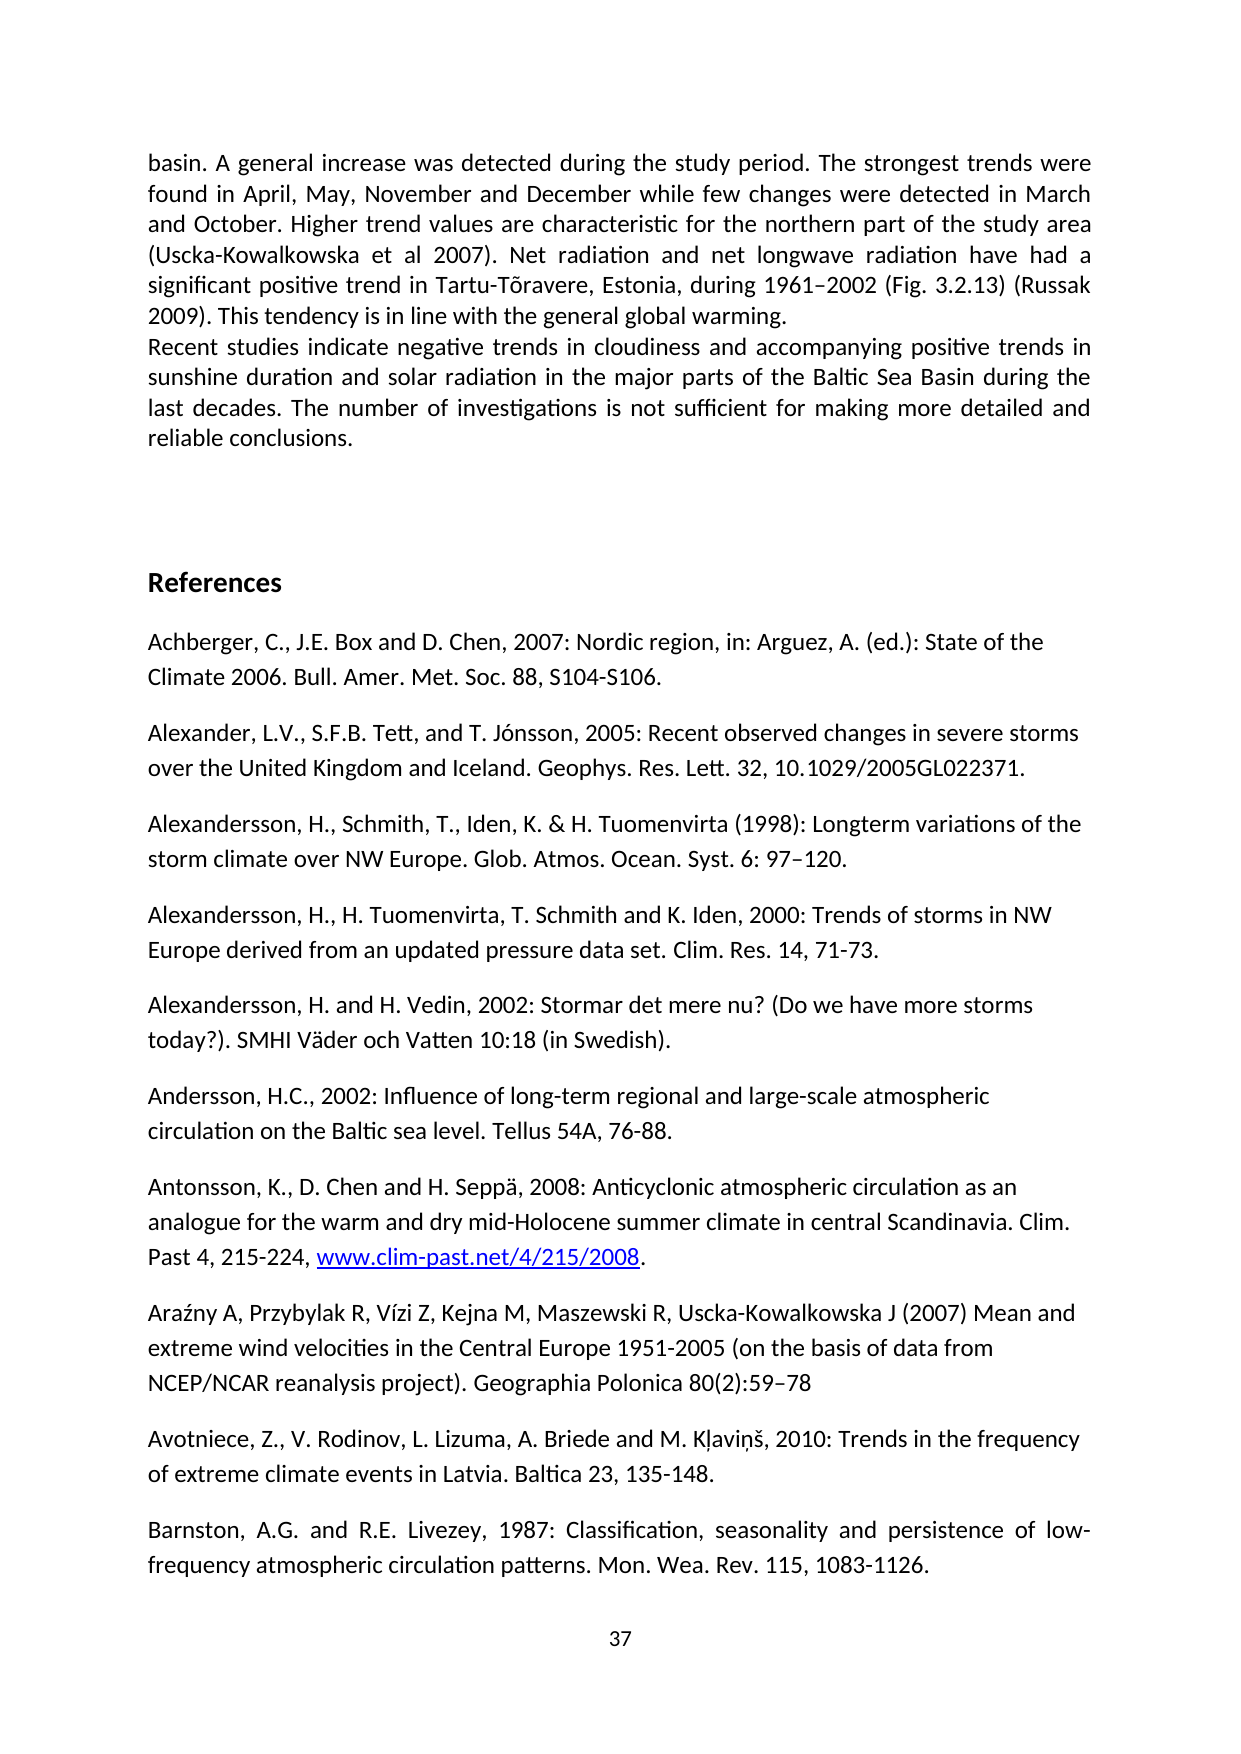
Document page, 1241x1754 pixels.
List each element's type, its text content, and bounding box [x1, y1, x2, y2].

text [148, 148, 1093, 331]
text Araźny A, Przybylak R, Vízi Z, Kejna M, Maszewski R, Uscka-Kowalkowska J (2007) Mean and extreme wind velocities in the Central Europe 1951-2005 (on the basis of data from NCEP/NCAR reanalysis project). Geographia Polonica 80(2):59–78 [148, 1297, 1093, 1398]
text Alexandersson, H., Schmith, T., Iden, K. & H. Tuomenvirta (1998): Longterm variations of the storm climate over NW Europe. Glob. Atmos. Ocean. Syst. 6: 97–120. [148, 808, 1093, 873]
text Alexandersson, H., H. Tuomenvirta, T. Schmith and K. Iden, 2000: Trends of storms in NW Europe derived from an updated pressure data set. Clim. Res. 14, 71-73. [148, 899, 1093, 964]
text Achberger, C., J.E. Box and D. Chen, 2007: Nordic region, in: Arguez, A. (ed.): State of the Climate 2006. Bull. Amer. Met. Soc. 88, S104-S106. [148, 626, 1093, 692]
text Recent studies indicate negative trends in cloudiness and accompanying positive trends in sunshine duration and solar radiation in the major parts of the during the last decades. The number of investigations is not sufficient for making more detailed and reliable conclusions. [148, 331, 1093, 453]
text Andersson, H.C., 2002: Influence of long-term regional and large-scale atmospheric circulation on the Baltic sea level. Tellus 54A, 76-88. [148, 1080, 1093, 1146]
text Antonsson, K., D. Chen and H. Seppä, 2008: Anticyclonic atmospheric circulation as an analogue for the warm and dry mid-Holocene summer climate in central Scandinavia. Clim. Past 4, 215-224, www.clim-past.net/4/215/2008. [148, 1171, 1093, 1272]
text Alexander, L.V., S.F.B. Tett, and T. Jónsson, 2005: Recent observed changes in severe storms over the United Kingdom and Iceland. Geophys. Res. Lett. 32, 10.1029/2005GL022371. [148, 717, 1093, 783]
text Avotniece, Z., V. Rodinov, L. Lizuma, A. Briede and M. Kļaviņš, 2010: Trends in the frequency of extreme climate events in Latvia. Baltica 23, 135-148. [148, 1423, 1093, 1488]
text Barnston, A.G. and R.E. Livezey, 1987: Classification, seasonality and persistence of low-frequency atmospheric circulation patterns. Mon. Wea. Rev. 115, 1083-1126. [148, 1514, 1093, 1579]
text Alexandersson, H. and H. Vedin, 2002: Stormar det mere nu? (Do we have more storms today?). SMHI Väder och Vatten 10:18 (in Swedish). [148, 989, 1093, 1055]
text References [148, 564, 1093, 600]
